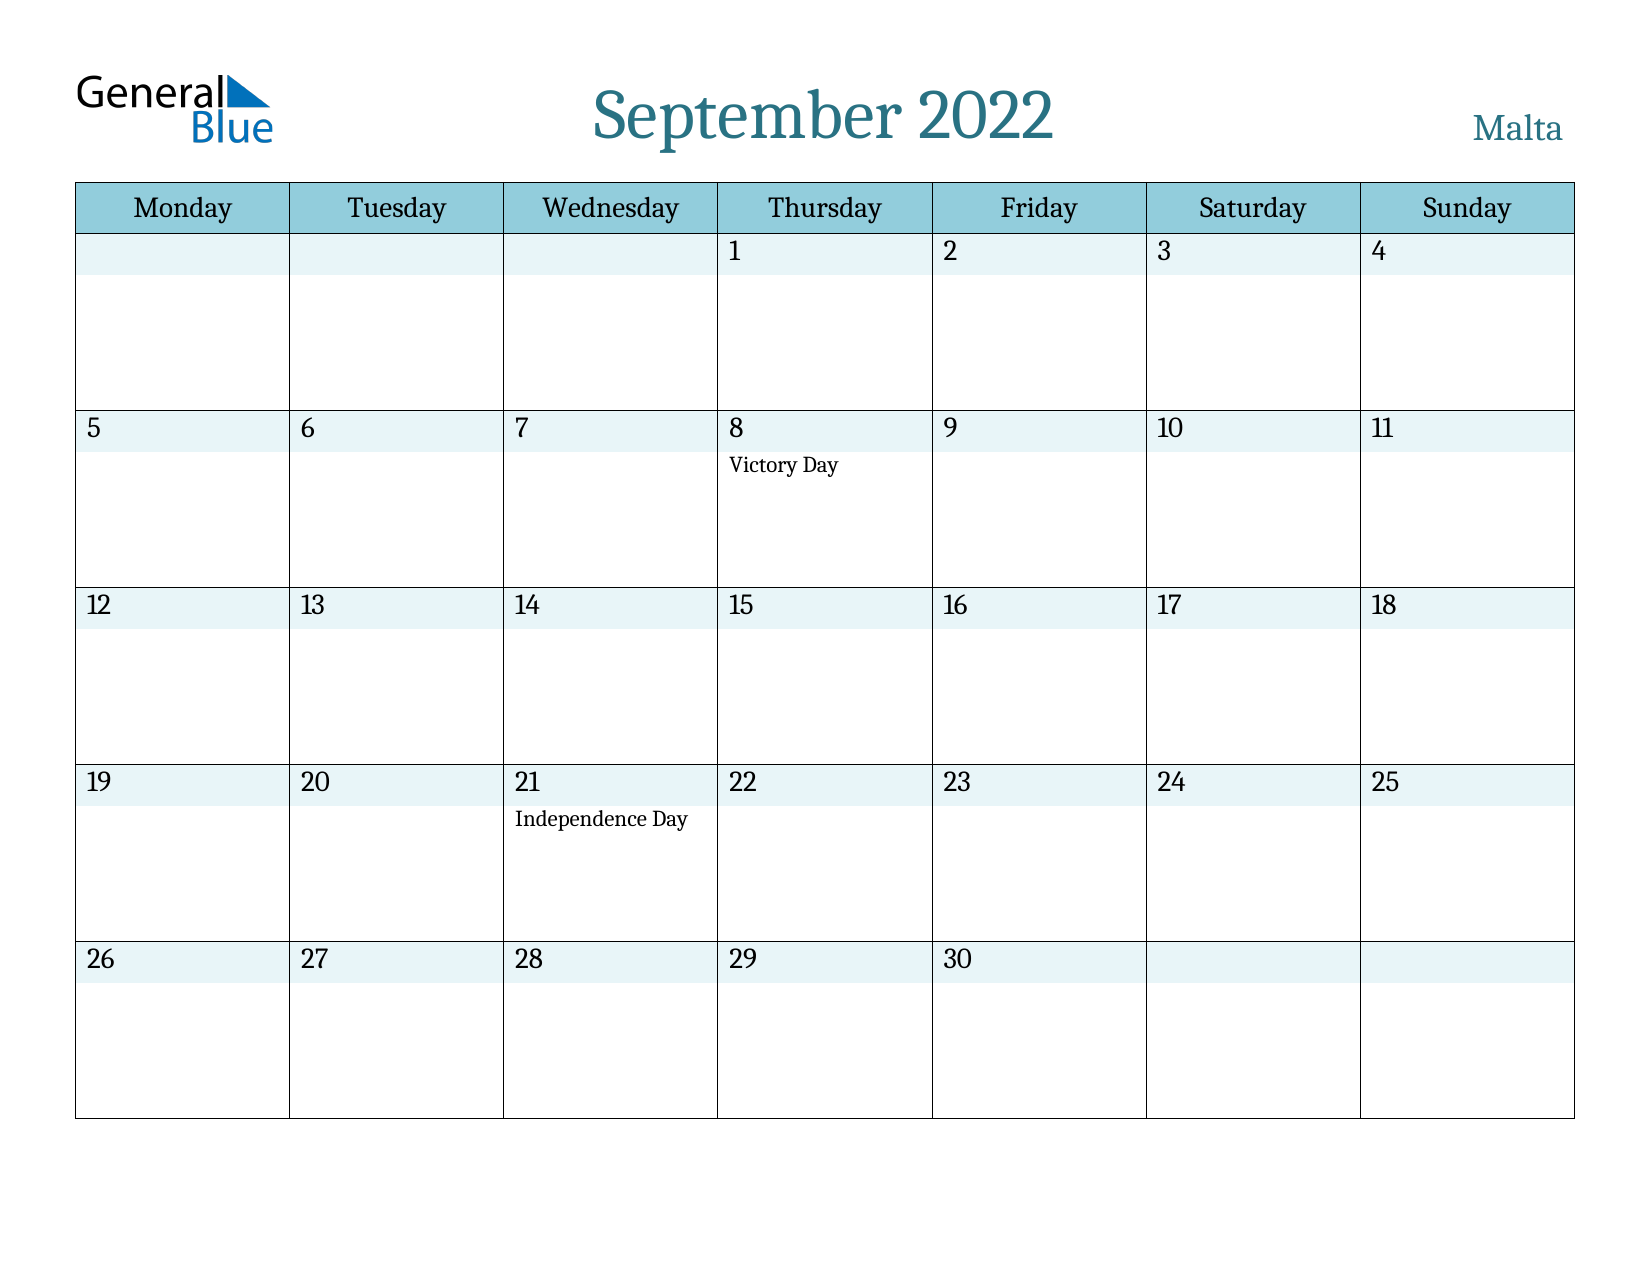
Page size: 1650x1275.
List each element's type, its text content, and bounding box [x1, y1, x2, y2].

table_cell [1147, 452, 1360, 587]
table_cell Thursday [718, 183, 932, 233]
table_cell 26 [76, 942, 289, 983]
table_cell [504, 452, 717, 587]
table_cell [504, 234, 717, 275]
table_cell Saturday [1147, 183, 1360, 233]
table_cell [504, 629, 717, 764]
table_cell 30 [933, 942, 1146, 983]
table_cell 13 [290, 588, 503, 629]
table_cell [76, 452, 289, 587]
table_cell [1361, 942, 1574, 983]
table_cell 19 [76, 765, 289, 806]
table_cell [1361, 452, 1574, 587]
table_cell [76, 983, 289, 1118]
table_cell 10 [1147, 411, 1360, 452]
table_cell 24 [1147, 765, 1360, 806]
table_cell 14 [504, 588, 717, 629]
table_cell [1147, 275, 1360, 410]
table_cell 17 [1147, 588, 1360, 629]
table_cell [1361, 806, 1574, 941]
table_cell 18 [1361, 588, 1574, 629]
table_header September 2022 [504, 75, 1146, 182]
table_cell [290, 983, 503, 1118]
table_cell 20 [290, 765, 503, 806]
table_cell [1361, 983, 1574, 1118]
table_cell 27 [290, 942, 503, 983]
table_cell 11 [1361, 411, 1574, 452]
table_cell [933, 806, 1146, 941]
table_cell [76, 806, 289, 941]
table_cell [718, 629, 932, 764]
table_cell 4 [1361, 234, 1574, 275]
table_cell [933, 629, 1146, 764]
table_cell 5 [76, 411, 289, 452]
table_cell [504, 275, 717, 410]
table_cell 7 [504, 411, 717, 452]
table_cell [718, 275, 932, 410]
table_cell 29 [718, 942, 932, 983]
table_cell [1147, 942, 1360, 983]
table_cell Victory Day [718, 452, 932, 587]
table_cell 3 [1147, 234, 1360, 275]
table_cell [1361, 275, 1574, 410]
table_cell [76, 234, 289, 275]
table_cell 6 [290, 411, 503, 452]
table_cell 23 [933, 765, 1146, 806]
table_cell [718, 806, 932, 941]
table_cell 16 [933, 588, 1146, 629]
table_cell 25 [1361, 765, 1574, 806]
table_cell [290, 452, 503, 587]
table_cell [76, 275, 289, 410]
table_cell Wednesday [504, 183, 717, 233]
table_cell [290, 275, 503, 410]
table_cell [1147, 806, 1360, 941]
table_cell [290, 629, 503, 764]
table_cell Sunday [1361, 183, 1574, 233]
table_cell 8 [718, 411, 932, 452]
table_header Malta [1146, 75, 1574, 182]
table_cell [933, 275, 1146, 410]
table_cell 22 [718, 765, 932, 806]
table_cell [718, 983, 932, 1118]
table_cell 1 [718, 234, 932, 275]
table_cell [76, 629, 289, 764]
table_cell 15 [718, 588, 932, 629]
table_cell Monday [76, 183, 289, 233]
table_cell 28 [504, 942, 717, 983]
table_cell 9 [933, 411, 1146, 452]
picture [77, 75, 273, 143]
table_cell [1147, 983, 1360, 1118]
table_cell Independence Day [504, 806, 717, 941]
table_cell [1147, 629, 1360, 764]
table_cell 21 [504, 765, 717, 806]
table_cell [290, 234, 503, 275]
table_cell [290, 806, 503, 941]
table_cell Tuesday [290, 183, 503, 233]
table_header [76, 75, 503, 182]
table_cell [933, 983, 1146, 1118]
table_cell Friday [933, 183, 1146, 233]
table_cell 2 [933, 234, 1146, 275]
table_cell [1361, 629, 1574, 764]
table_cell 12 [76, 588, 289, 629]
table_cell [933, 452, 1146, 587]
table_cell [504, 983, 717, 1118]
